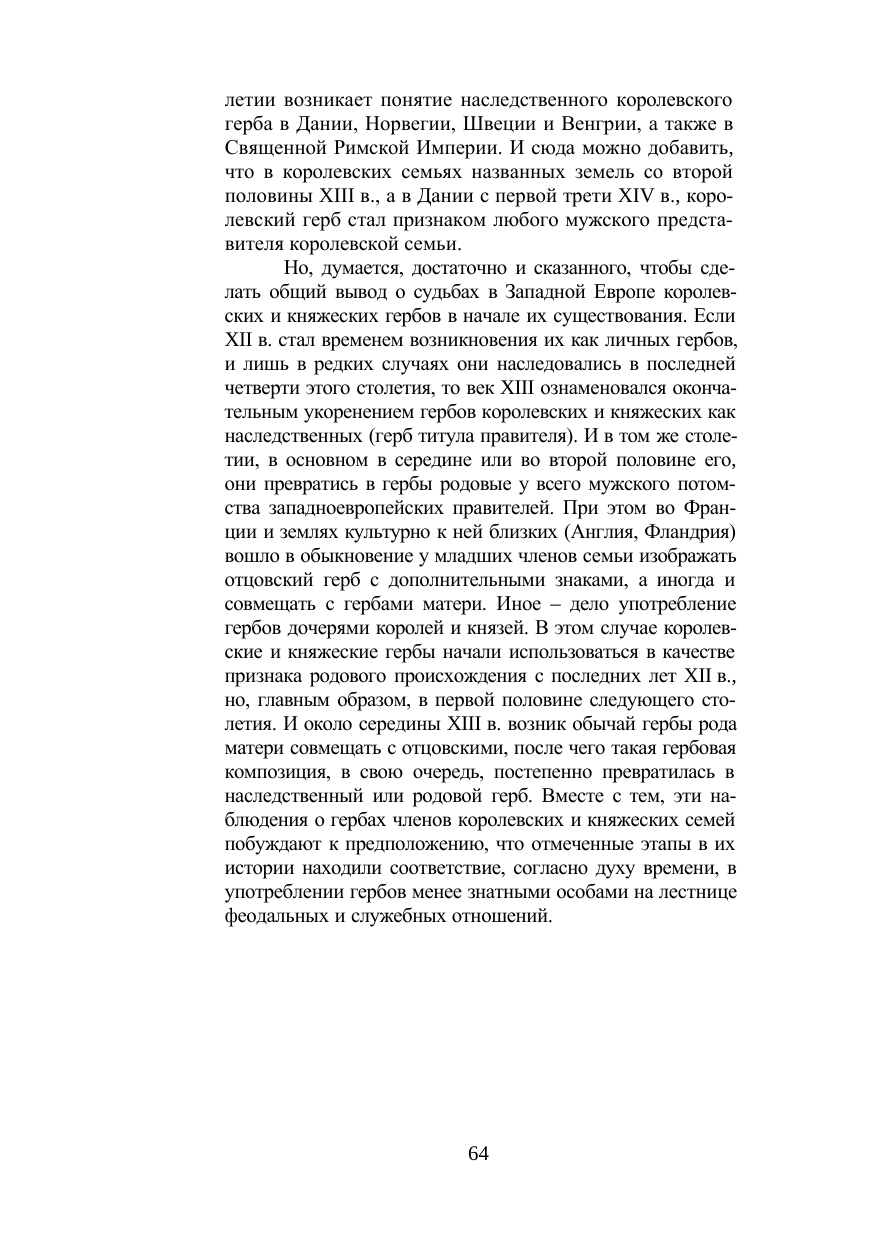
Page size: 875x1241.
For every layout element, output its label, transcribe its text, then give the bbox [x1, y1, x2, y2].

text употреблении гербов менее знатными особами на лестнице [224, 880, 758, 903]
text но, главным образом, в первой половине следующего сто- [224, 688, 758, 711]
text ства западноевропейских правителей. При этом во Фран- [224, 496, 758, 519]
text совмещать с гербами матери. Иное – дело употребление [224, 592, 758, 615]
text отцовский герб с дополнительными знаками, а иногда и [224, 568, 758, 591]
text 4 [478, 1141, 514, 1164]
text наследственных (герб титула правителя). И в том же столе- [224, 424, 758, 447]
text Но, думается, достаточно и сказанного, чтобы сде- [283, 256, 758, 279]
text блюдения о гербах членов королевских и княжеских семей [224, 808, 758, 831]
text четверти этого столетия, то век XIII ознаменовался оконча- [224, 376, 758, 399]
text лать общий вывод о судьбах в Западной Европе королев- [224, 280, 758, 303]
text вителя королевской семьи. [224, 232, 757, 255]
text ских и княжеских гербов в начале их существования. Если [224, 304, 758, 327]
text композиция, в свою очередь, постепенно превратилась в [224, 760, 758, 783]
text признака родового происхождения с последних лет XII в., [224, 664, 758, 687]
text левский герб стал признаком любого мужского предста- [224, 208, 757, 231]
text ции и землях культурно к ней близких (Англия, Фландрия) [224, 520, 758, 543]
text летия. И около середины XIII в. возник обычай гербы рода [224, 712, 758, 735]
text Священной Римской Империи. И сюда можно добавить, [224, 136, 757, 159]
text половины XIII в., а в Дании с первой трети XIV в., коро- [224, 184, 757, 207]
text летии возникает понятие наследственного королевского [224, 88, 757, 111]
text тельным укоренением гербов королевских и княжеских как [224, 400, 758, 423]
text XII в. стал временем возникновения их как личных гербов, [224, 328, 758, 351]
text гербов дочерями королей и князей. В этом случае королев- [224, 616, 758, 639]
text истории находили соответствие, согласно духу времени, в [224, 856, 758, 879]
text тии, в основном в середине или во второй половине его, [224, 448, 758, 471]
text феодальных и служебных отношений. [224, 904, 758, 927]
text что в королевских семьях названных земель со второй [224, 160, 757, 183]
text ские и княжеские гербы начали использоваться в качестве [224, 640, 758, 663]
text матери совмещать с отцовскими, после чего такая гербовая [224, 736, 758, 759]
text они превратись в гербы родовые у всего мужского потом- [224, 472, 758, 495]
text и лишь в редких случаях они наследовались в последней [224, 352, 758, 375]
text герба в Дании, Норвегии, Швеции и Венгрии, а также в [224, 112, 757, 136]
text вошло в обыкновение у младших членов семьи изображать [224, 544, 758, 567]
text побуждают к предположению, что отмеченные этапы в их [224, 832, 758, 855]
text наследственный или родовой герб. Вместе с тем, эти на- [224, 784, 758, 807]
